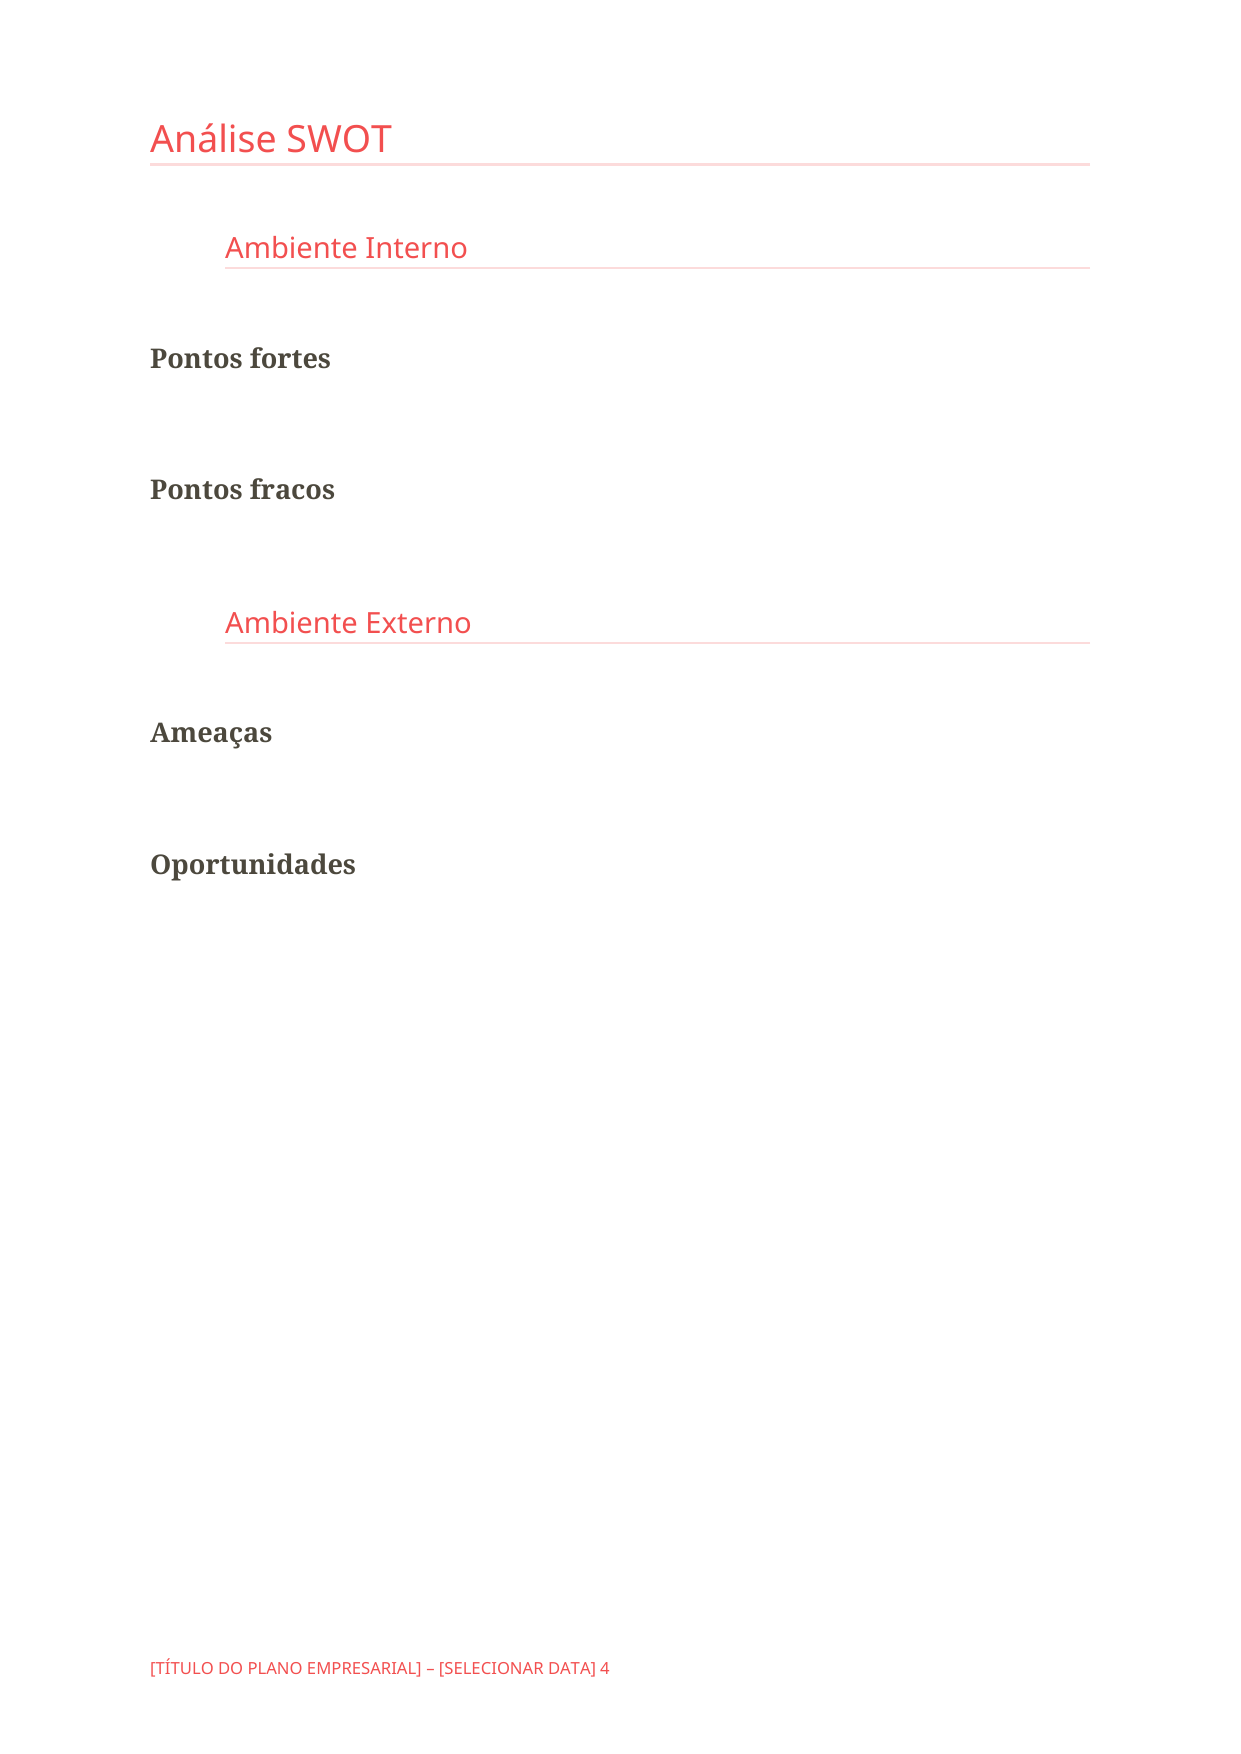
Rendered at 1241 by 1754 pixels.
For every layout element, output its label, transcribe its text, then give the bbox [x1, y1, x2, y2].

subtitle Ambiente Interno [225, 227, 1090, 267]
subtitle Oportunidades [150, 845, 1090, 882]
subtitle Pontos fracos [150, 471, 1090, 507]
subtitle Pontos fortes [150, 339, 1090, 376]
subtitle Análise SWOT [150, 112, 1090, 163]
subtitle Ambiente Externo [225, 602, 1090, 642]
subtitle Ameaças [150, 714, 1090, 751]
